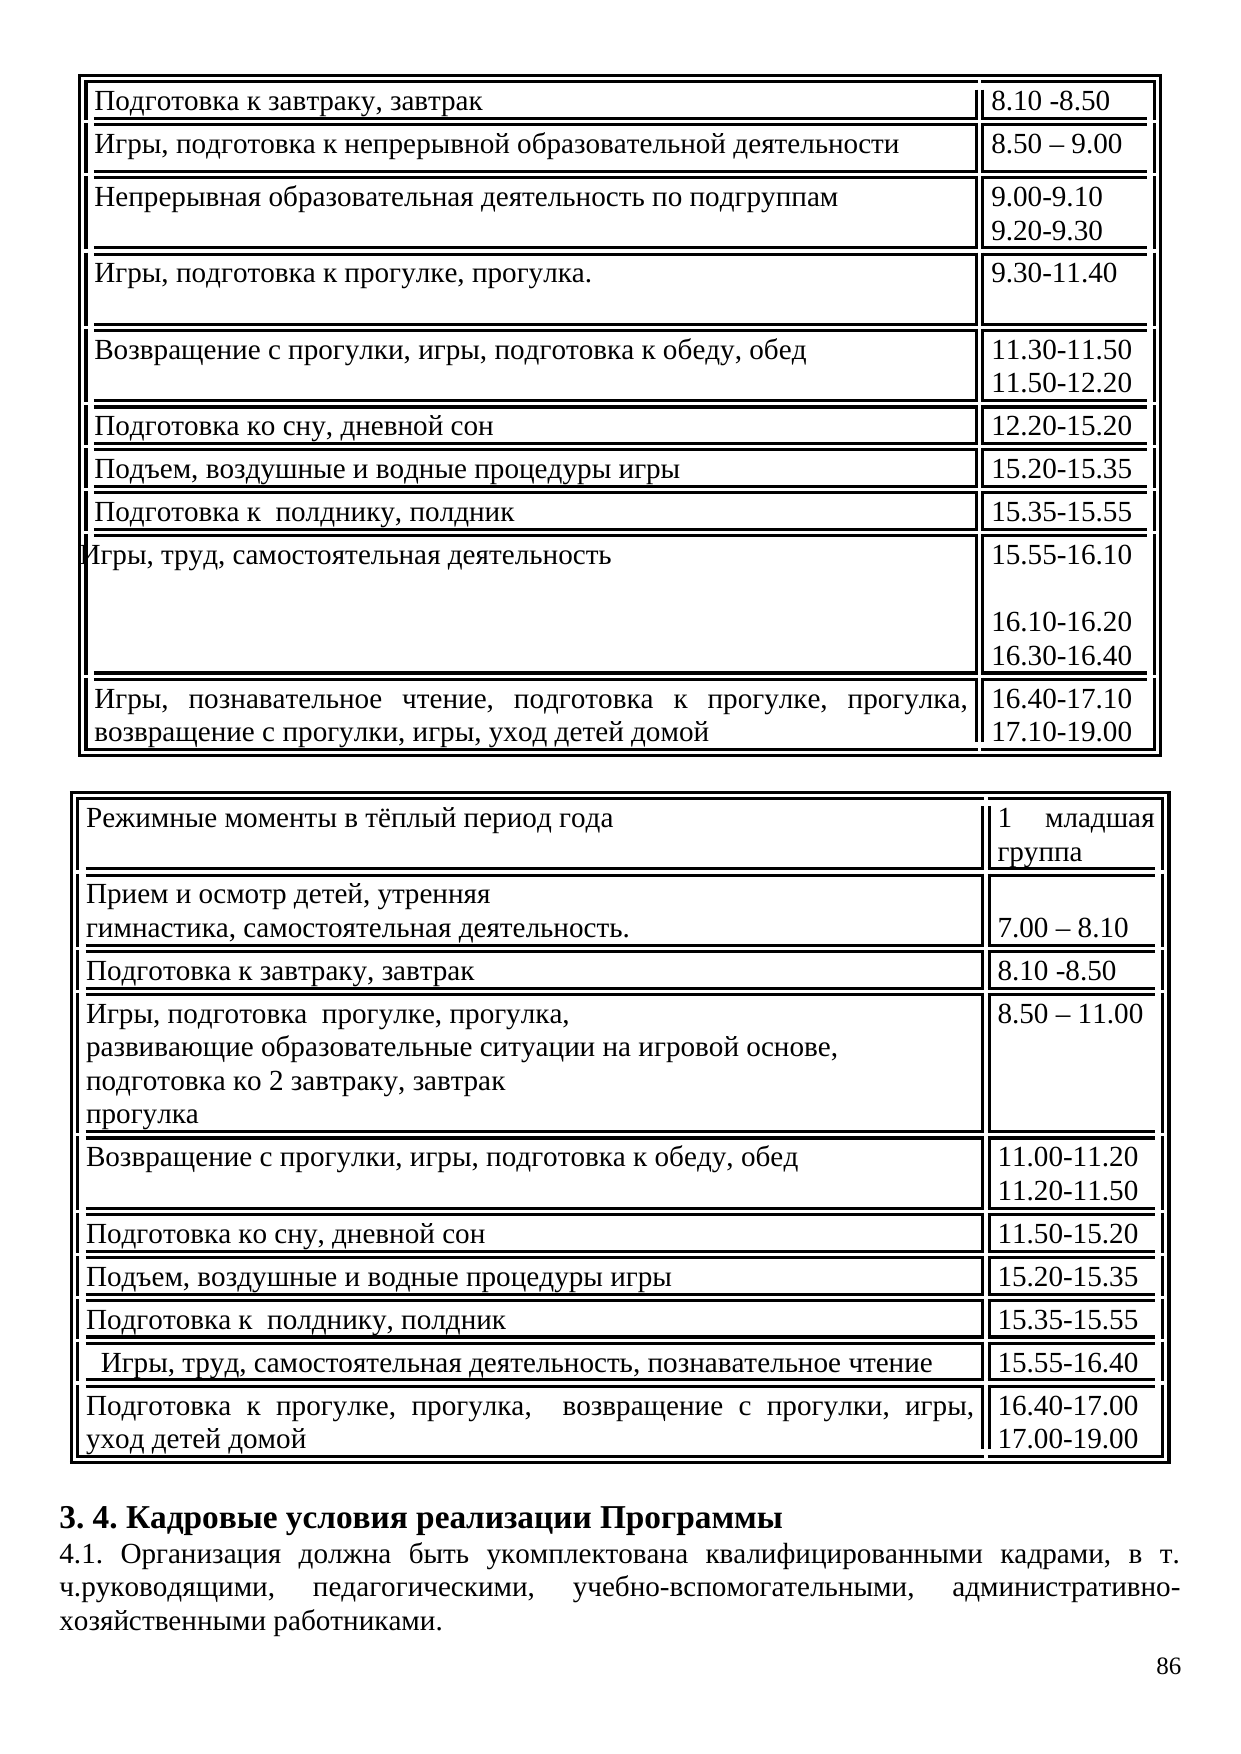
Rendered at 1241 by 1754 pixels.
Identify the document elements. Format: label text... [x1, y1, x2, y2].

table_cell Возвращение с прогулки, игры, подготовка к обеду, обед [83, 323, 980, 399]
table_cell Подготовка ко сну, дневной сон [75, 1207, 986, 1249]
table_cell 9.30-11.40 [980, 246, 1157, 323]
table_cell Подготовка ко сну, дневной сон [83, 399, 980, 442]
table_cell 8.50 – 11.00 [986, 987, 1166, 1130]
table_cell 9.00-9.10 9.20-9.30 [980, 170, 1157, 246]
table_cell 12.20-15.20 [980, 399, 1157, 442]
table_cell 15.35-15.55 [986, 1293, 1166, 1335]
table_cell Игры, подготовка к прогулке, прогулка. [83, 246, 980, 323]
text 3. 4. Кадровые условия реализации Программы [59, 1498, 1181, 1536]
table_cell 11.00-11.20 11.20-11.50 [986, 1130, 1166, 1207]
table_cell Подготовка к прогулке, прогулка, возвращение с прогулки, игры, уход детей домой [75, 1378, 986, 1455]
table_cell 11.30-11.50 11.50-12.20 [980, 323, 1157, 399]
table_cell 8.10 -8.50 [986, 944, 1166, 987]
table_cell 16.40-17.10 17.10-19.00 [980, 671, 1157, 748]
table_header 1 младшая группа [986, 794, 1166, 867]
table_cell 8.10 -8.50 [980, 77, 1157, 117]
table_cell Игры, труд, самостоятельная деятельность, познавательное чтение [75, 1335, 986, 1378]
table_cell Подготовка к завтраку, завтрак [83, 77, 980, 117]
table_cell 15.55-16.40 [986, 1335, 1166, 1378]
table_cell Возвращение с прогулки, игры, подготовка к обеду, обед [75, 1130, 986, 1207]
table_cell 15.35-15.55 [980, 485, 1157, 528]
table_cell Подготовка к полднику, полдник [75, 1293, 986, 1335]
table_cell Подъем, воздушные и водные процедуры игры [83, 442, 980, 485]
table_header Режимные моменты в тёплый период года [75, 794, 986, 867]
table_cell 15.20-15.35 [986, 1250, 1166, 1292]
table_cell Игры, подготовка к непрерывной образовательной деятельности [83, 117, 980, 170]
table_cell 15.55-16.10 16.10-16.20 16.30-16.40 [980, 528, 1157, 671]
table_cell Прием и осмотр детей, утренняя гимнастика, самостоятельная деятельность. [75, 867, 986, 944]
table_cell Игры, труд, самостоятельная деятельность [83, 528, 980, 671]
table_cell 7.00 – 8.10 [986, 867, 1166, 944]
table_cell Игры, подготовка прогулке, прогулка, развивающие образовательные ситуации на игровой основе, подготовка ко 2 завтраку, завтрак прогулка [75, 987, 986, 1130]
text 4.1. Организация должна быть укомплектована квалифицированными кадрами, в т. ч.руководящими, педагогическими, учебно-вспомогательными, административно-хозяйственными работниками. [59, 1536, 1181, 1637]
table_cell 11.50-15.20 [986, 1207, 1166, 1249]
table_cell Подъем, воздушные и водные процедуры игры [75, 1250, 986, 1292]
table_cell Игры, познавательное чтение, подготовка к прогулке, прогулка, возвращение с прогулки, игры, уход детей домой [83, 671, 980, 748]
table_cell Подготовка к полднику, полдник [83, 485, 980, 528]
table_cell Подготовка к завтраку, завтрак [75, 944, 986, 987]
table_cell 16.40-17.00 17.00-19.00 [986, 1378, 1166, 1455]
table_cell Непрерывная образовательная деятельность по подгруппам [83, 170, 980, 246]
table_cell 8.50 – 9.00 [980, 117, 1157, 170]
table_cell 15.20-15.35 [980, 442, 1157, 485]
